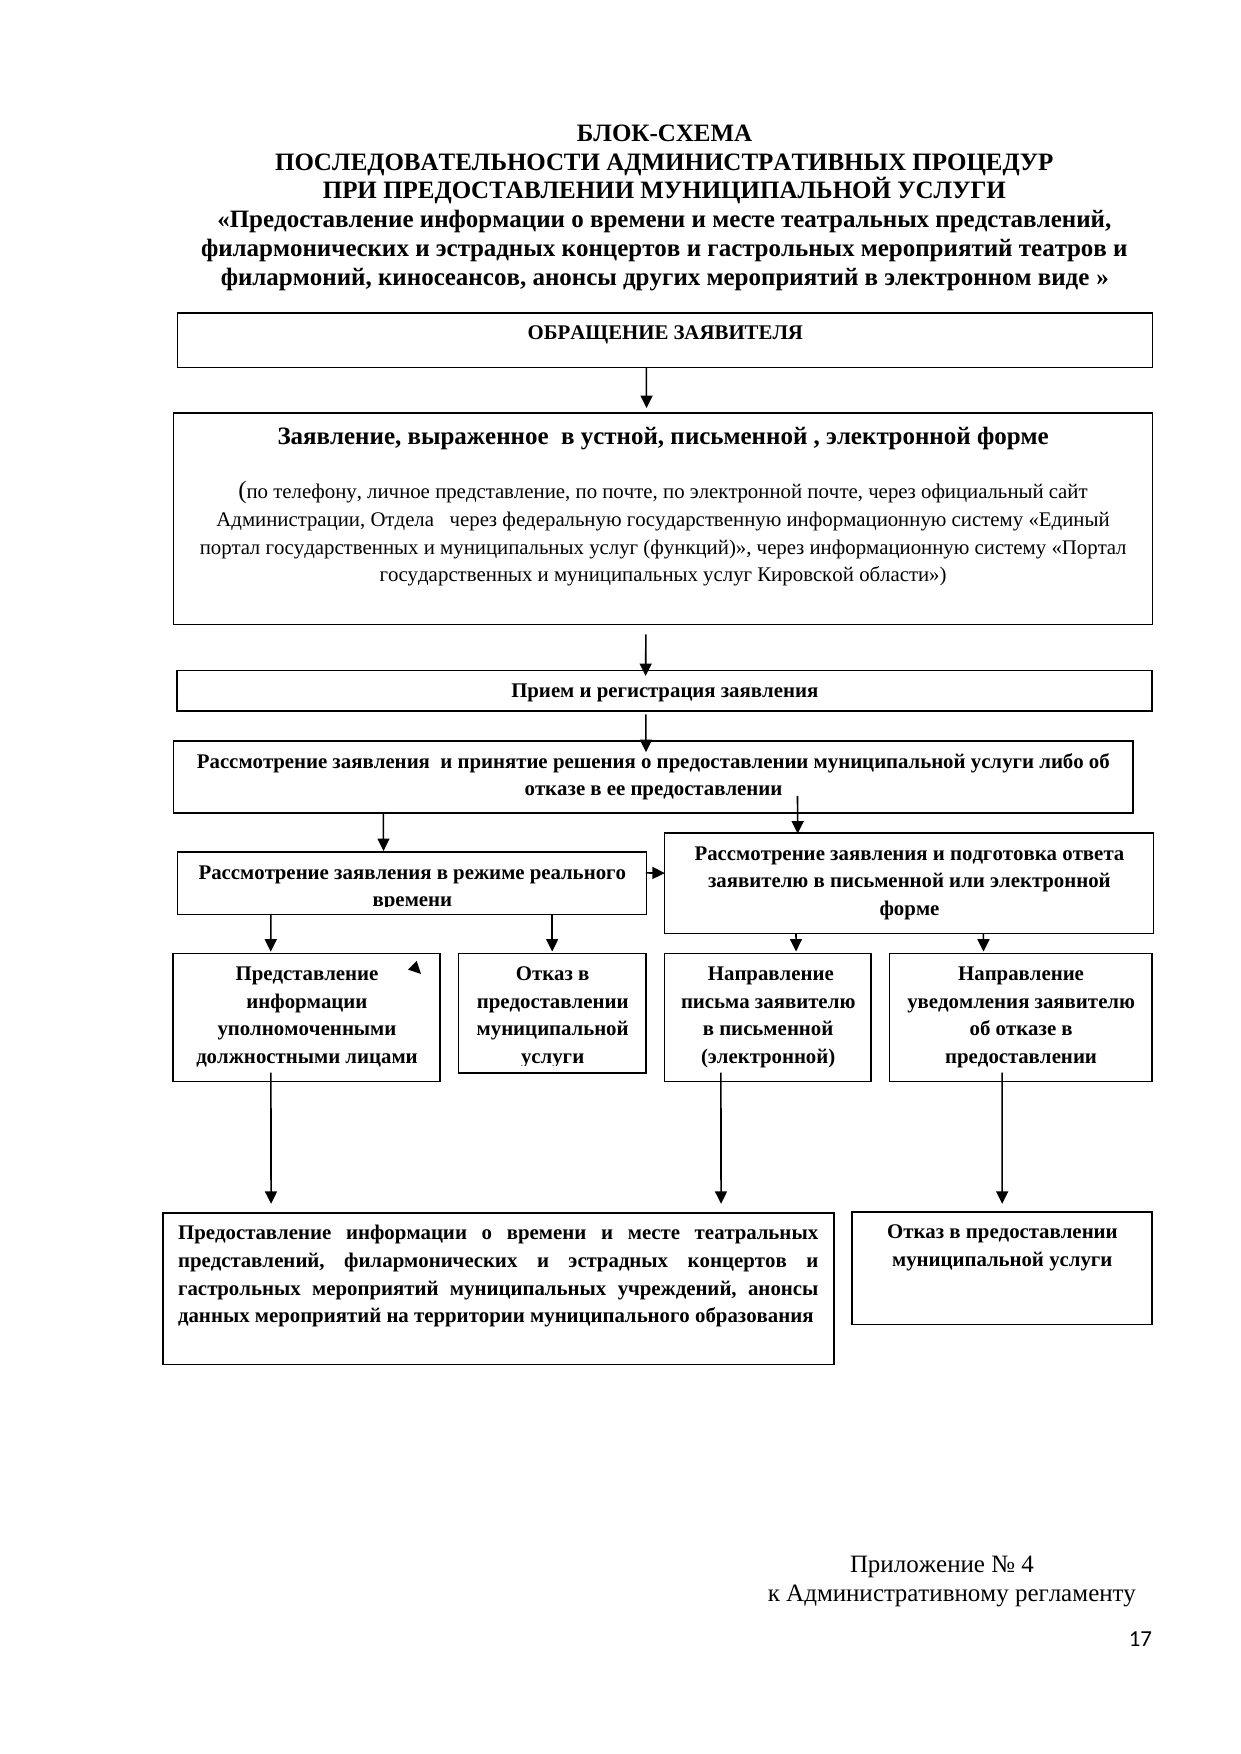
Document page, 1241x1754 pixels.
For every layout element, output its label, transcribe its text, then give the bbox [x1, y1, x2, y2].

text ПРИ ПРЕДОСТАВЛЕНИИ МУНИЦИПАЛЬНОЙ УСЛУГИ [177, 176, 1152, 204]
text БЛОК-СХЕМА [177, 118, 1152, 147]
text к Административному регламенту [177, 1578, 1152, 1606]
text «Предоставление информации о времени и месте театральных представлений, филармонических и эстрадных концертов и гастрольных мероприятий театров и филармоний, киносеансов, анонсы других мероприятий в электронном виде » [177, 204, 1152, 291]
text ПОСЛЕДОВАТЕЛЬНОСТИ АДМИНИСТРАТИВНЫХ ПРОЦЕДУР [177, 147, 1152, 176]
text Приложение № 4 [693, 1549, 1152, 1578]
